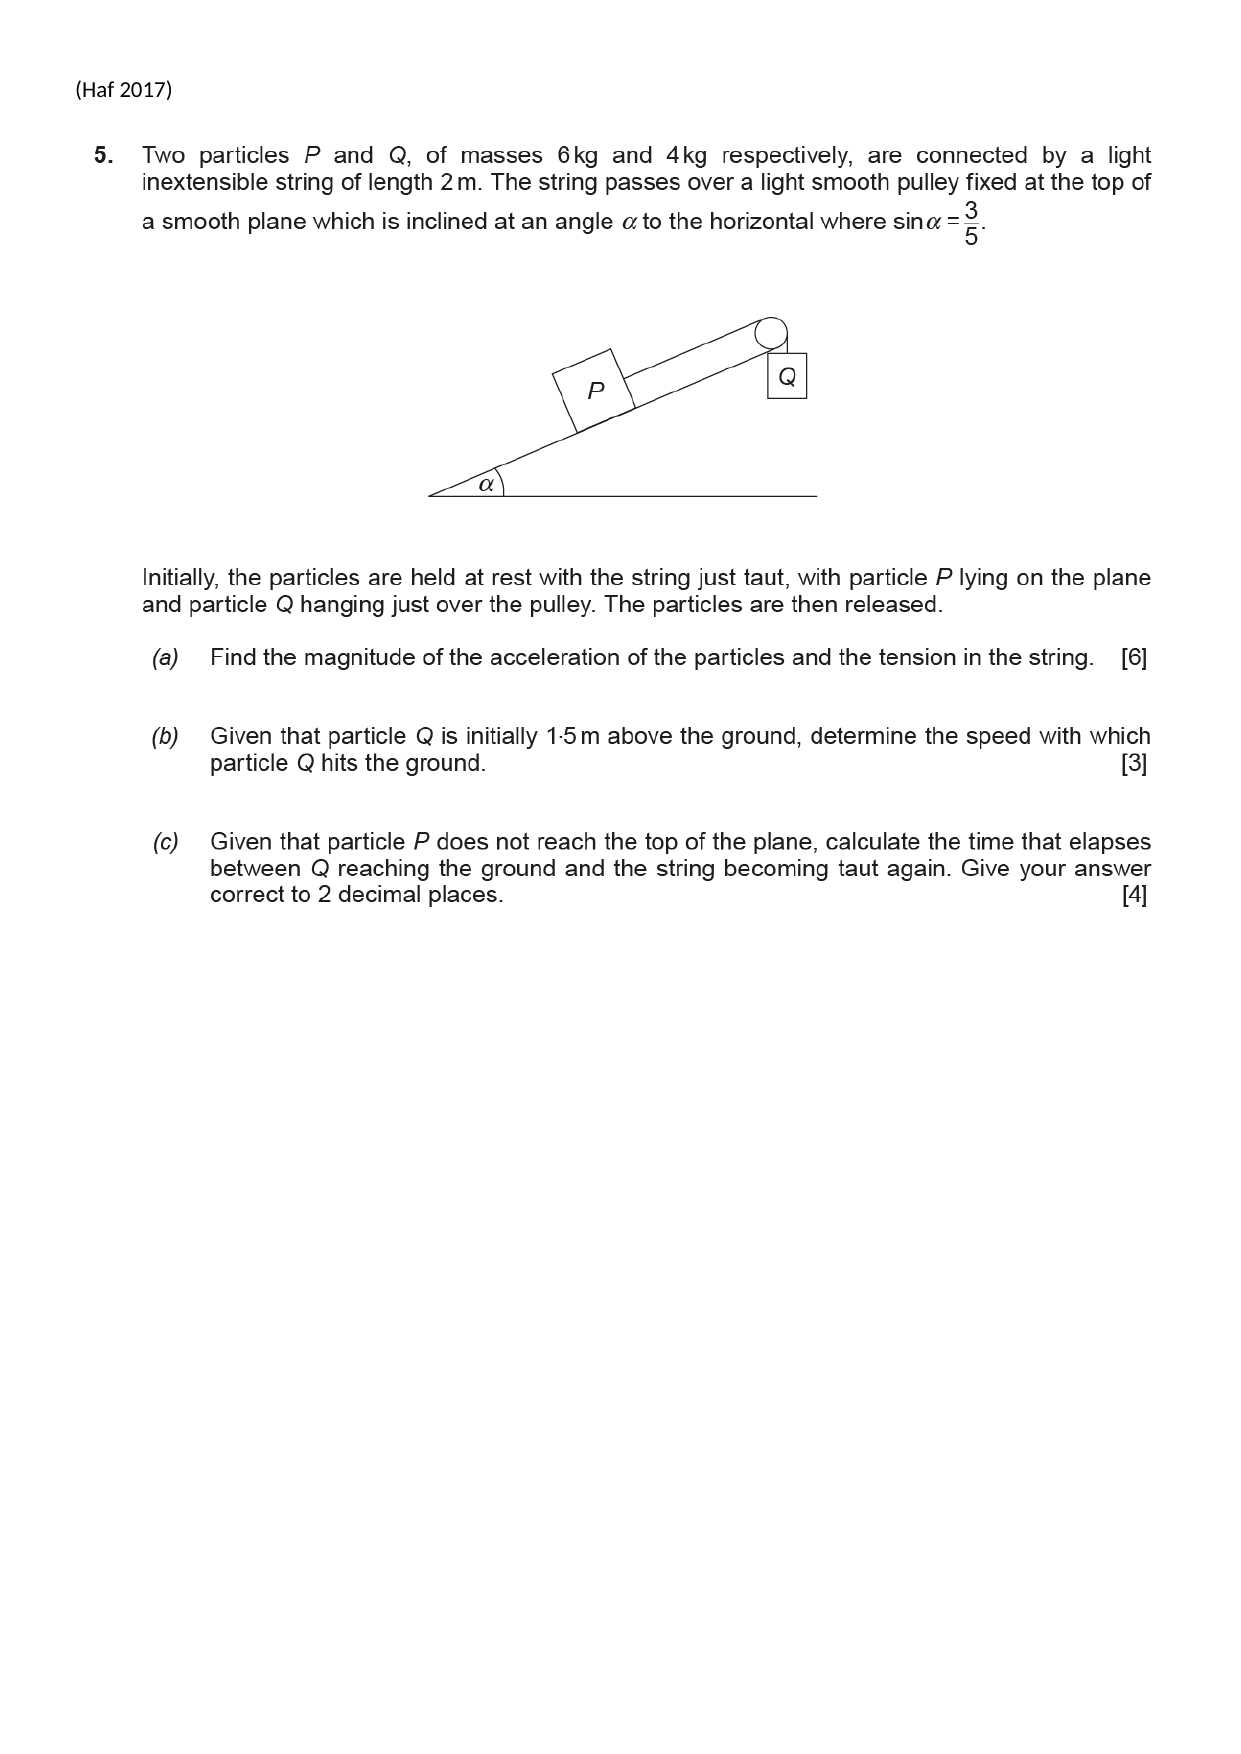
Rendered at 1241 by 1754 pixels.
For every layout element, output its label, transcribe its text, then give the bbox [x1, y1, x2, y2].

picture [75, 128, 1166, 922]
text (Haf 2017) [75, 75, 1165, 103]
